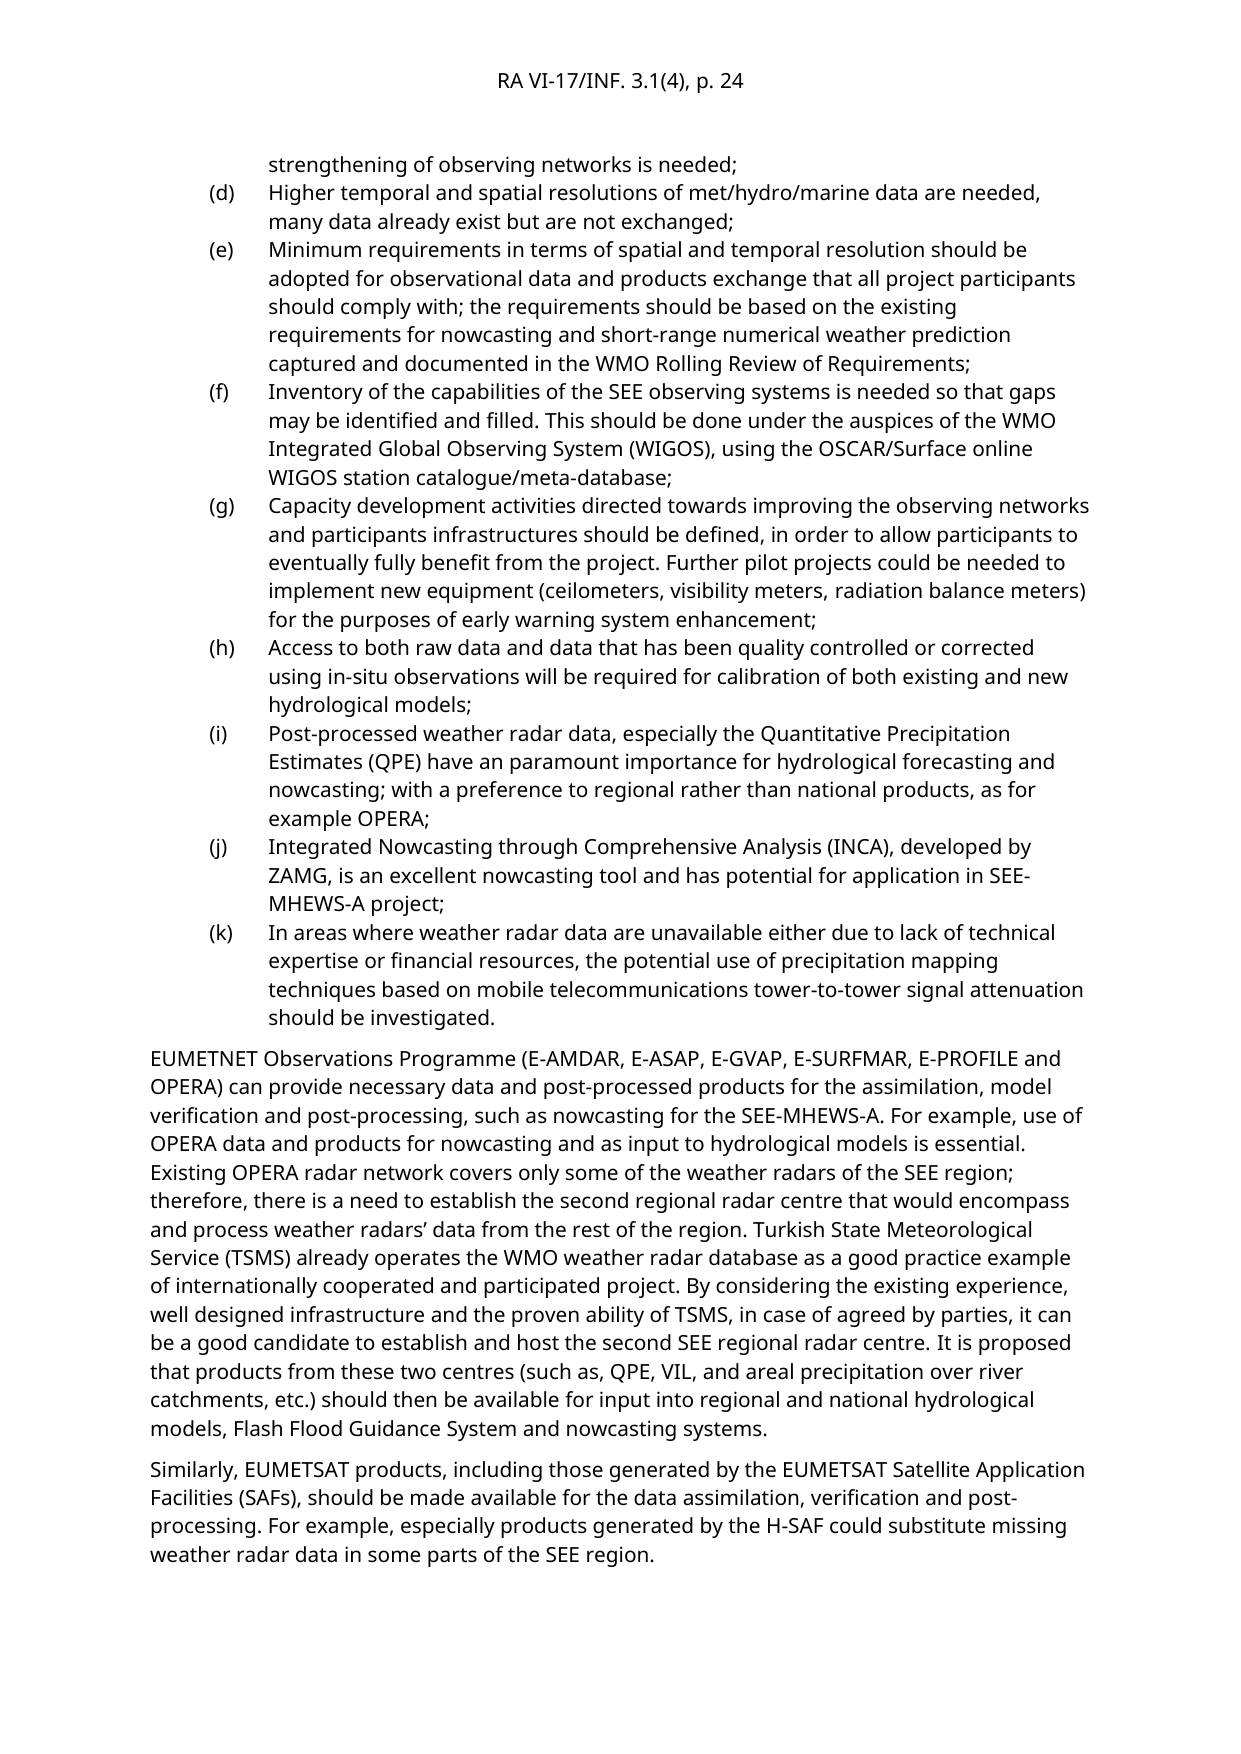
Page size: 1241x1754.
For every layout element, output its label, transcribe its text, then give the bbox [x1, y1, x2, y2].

list In areas where weather radar data are unavailable either due to lack of technical expertise or financial resources, the potential use of precipitation mapping techniques based on mobile telecommunications tower-to-tower signal attenuation should be investigated. [209, 918, 1090, 1032]
list Integrated Nowcasting through Comprehensive Analysis (INCA), developed by ZAMG, is an excellent nowcasting tool and has potential for application in SEE-MHEWS-A project; [209, 832, 1090, 918]
text EUMETNET Observations Programme (E-AMDAR, E-ASAP, E-GVAP, E-SURFMAR, E-PROFILE and OPERA) can provide necessary data and post-processed products for the assimilation, model verification and post-processing, such as nowcasting for the SEE-MHEWS-A. For example, use of OPERA data and products for nowcasting and as input to hydrological models is essential. Existing OPERA radar network covers only some of the weather radars of the SEE region; therefore, there is a need to establish the second regional radar centre that would encompass and process weather radars’ data from the rest of the region. Turkish State Meteorological Service (TSMS) already operates the WMO weather radar database as a good practice example of internationally cooperated and participated project. By considering the existing experience, well designed infrastructure and the proven ability of TSMS, in case of agreed by parties, it can be a good candidate to establish and host the second SEE regional radar centre. It is proposed that products from these two centres (such as, QPE, VIL, and areal precipitation over river catchments, etc.) should then be available for input into regional and national hydrological models, Flash Flood Guidance System and nowcasting systems. [150, 1044, 1090, 1442]
list Inventory of the capabilities of the SEE observing systems is needed so that gaps may be identified and filled. This should be done under the auspices of the WMO Integrated Global Observing System (WIGOS), using the OSCAR/Surface online WIGOS station catalogue/meta-database; [209, 377, 1090, 491]
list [209, 150, 1090, 178]
text Similarly, EUMETSAT products, including those generated by the EUMETSAT Satellite Application Facilities (SAFs), should be made available for the data assimilation, verification and post-processing. For example, especially products generated by the H-SAF could substitute missing weather radar data in some parts of the SEE region. [150, 1455, 1090, 1568]
list Access to both raw data and data that has been quality controlled or corrected using in-situ observations will be required for calibration of both existing and new hydrological models; [209, 633, 1090, 719]
list Minimum requirements in terms of spatial and temporal resolution should be adopted for observational data and products exchange that all project participants should comply with; the requirements should be based on the existing requirements for nowcasting and short-range numerical weather prediction captured and documented in the WMO Rolling Review of Requirements; [209, 235, 1090, 377]
list Higher temporal and spatial resolutions of met/hydro/marine data are needed, many data already exist but are not exchanged; [209, 178, 1090, 235]
list Post-processed weather radar data, especially the Quantitative Precipitation Estimates (QPE) have an paramount importance for hydrological forecasting and nowcasting; with a preference to regional rather than national products, as for example OPERA; [209, 719, 1090, 832]
list Capacity development activities directed towards improving the observing networks and participants infrastructures should be defined, in order to allow participants to eventually fully benefit from the project. Further pilot projects could be needed to implement new equipment (ceilometers, visibility meters, radiation balance meters) for the purposes of early warning system enhancement; [209, 491, 1090, 633]
